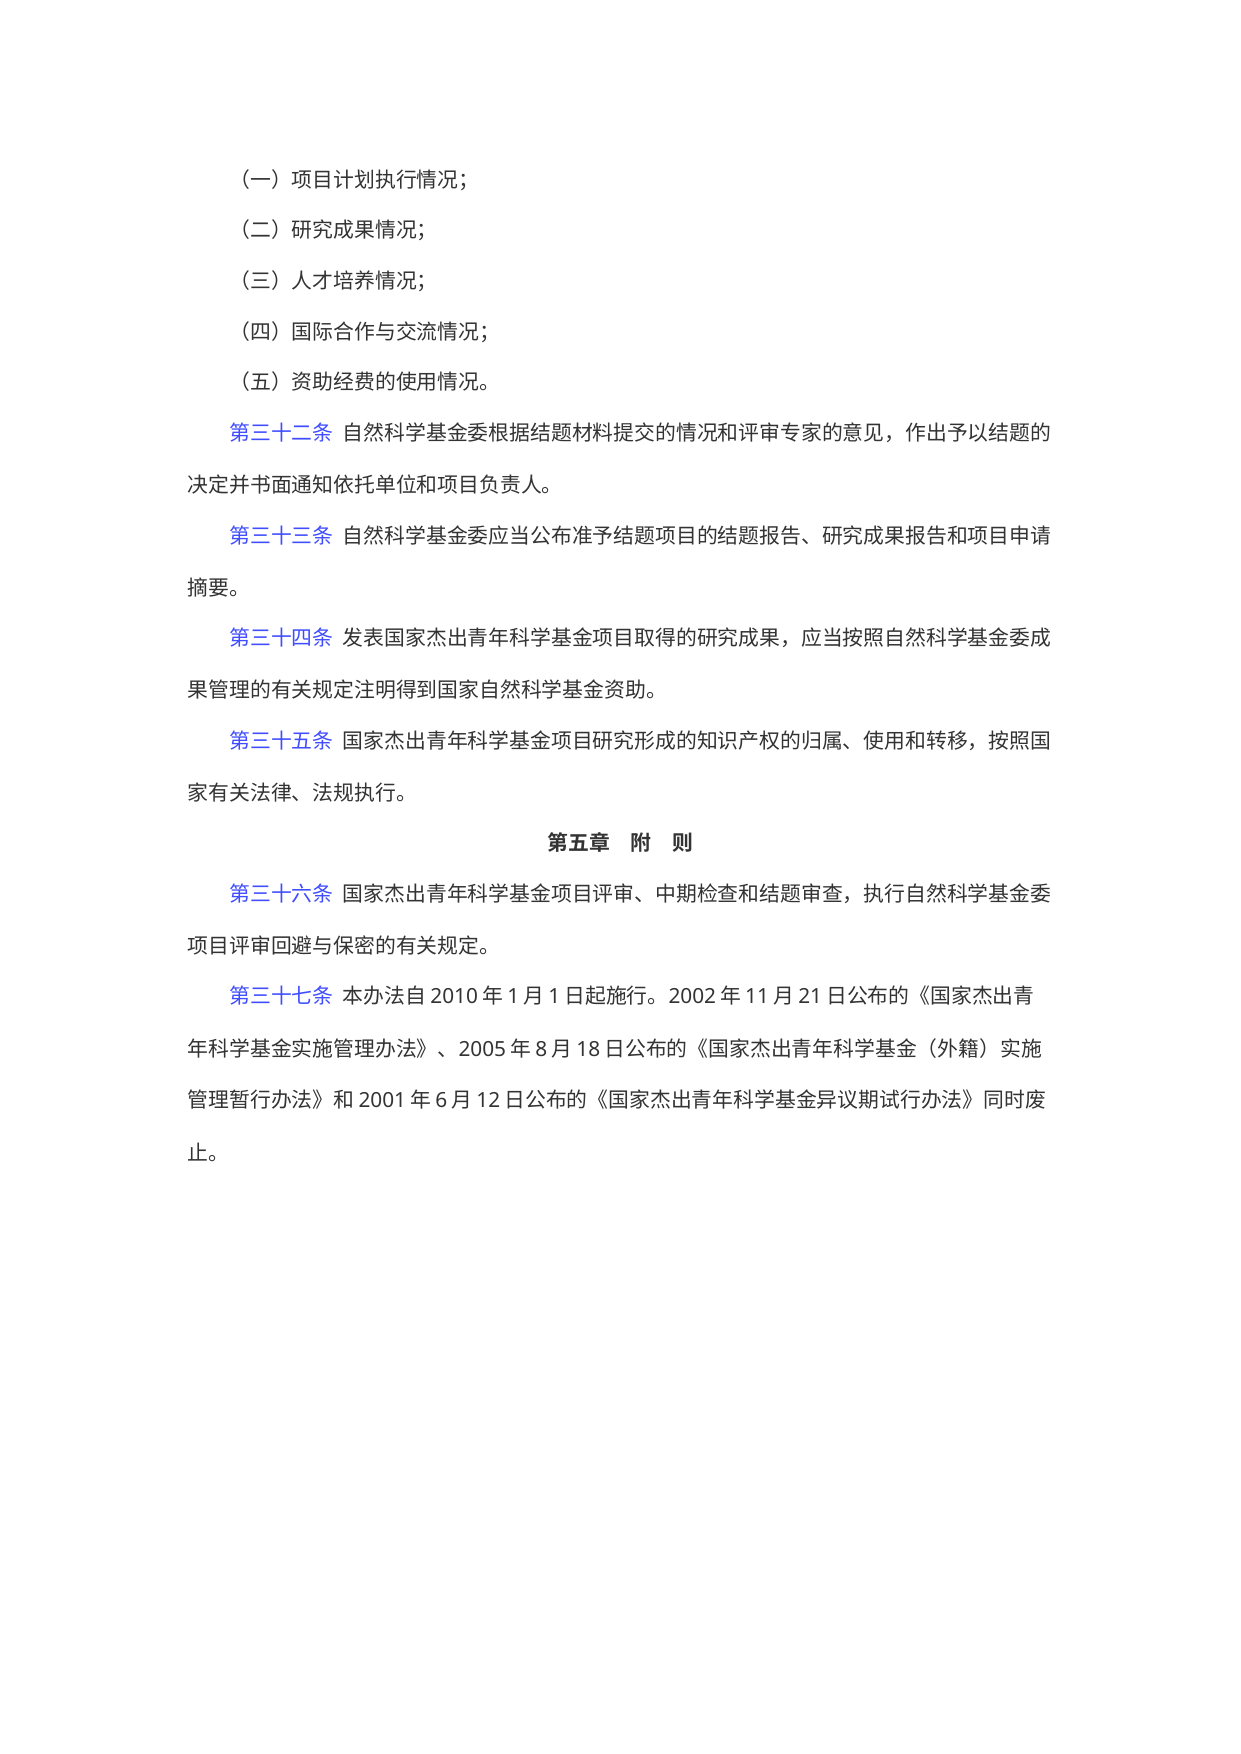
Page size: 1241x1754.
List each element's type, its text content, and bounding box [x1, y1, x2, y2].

text （五）资助经费的使用情况。 [187, 364, 1053, 397]
text 第三十七条 本办法自2010年1月1日起施行。2002年11月21日公布的《国家杰出青年科学基金实施管理办法》、2005年8月18日公布的《国家杰出青年科学基金（外籍）实施管理暂行办法》和2001年6月12日公布的《国家杰出青年科学基金异议期试行办法》同时废止。 [187, 979, 1053, 1167]
text 第三十三条 自然科学基金委应当公布准予结题项目的结题报告、研究成果报告和项目申请摘要。 [187, 518, 1053, 602]
text 第三十四条 发表国家杰出青年科学基金项目取得的研究成果，应当按照自然科学基金委成果管理的有关规定注明得到国家自然科学基金资助。 [187, 620, 1053, 705]
text （四）国际合作与交流情况； [187, 314, 1053, 346]
text （一）项目计划执行情况； [187, 162, 1053, 194]
text （三）人才培养情况； [187, 263, 1053, 296]
text 第三十二条 自然科学基金委根据结题材料提交的情况和评审专家的意见，作出予以结题的决定并书面通知依托单位和项目负责人。 [187, 415, 1053, 499]
text 第三十六条 国家杰出青年科学基金项目评审、中期检查和结题审查，执行自然科学基金委项目评审回避与保密的有关规定。 [187, 876, 1053, 961]
text 第五章 附 则 [187, 826, 1053, 858]
text 第三十五条 国家杰出青年科学基金项目研究形成的知识产权的归属、使用和转移，按照国家有关法律、法规执行。 [187, 723, 1053, 807]
text （二）研究成果情况； [187, 213, 1053, 245]
